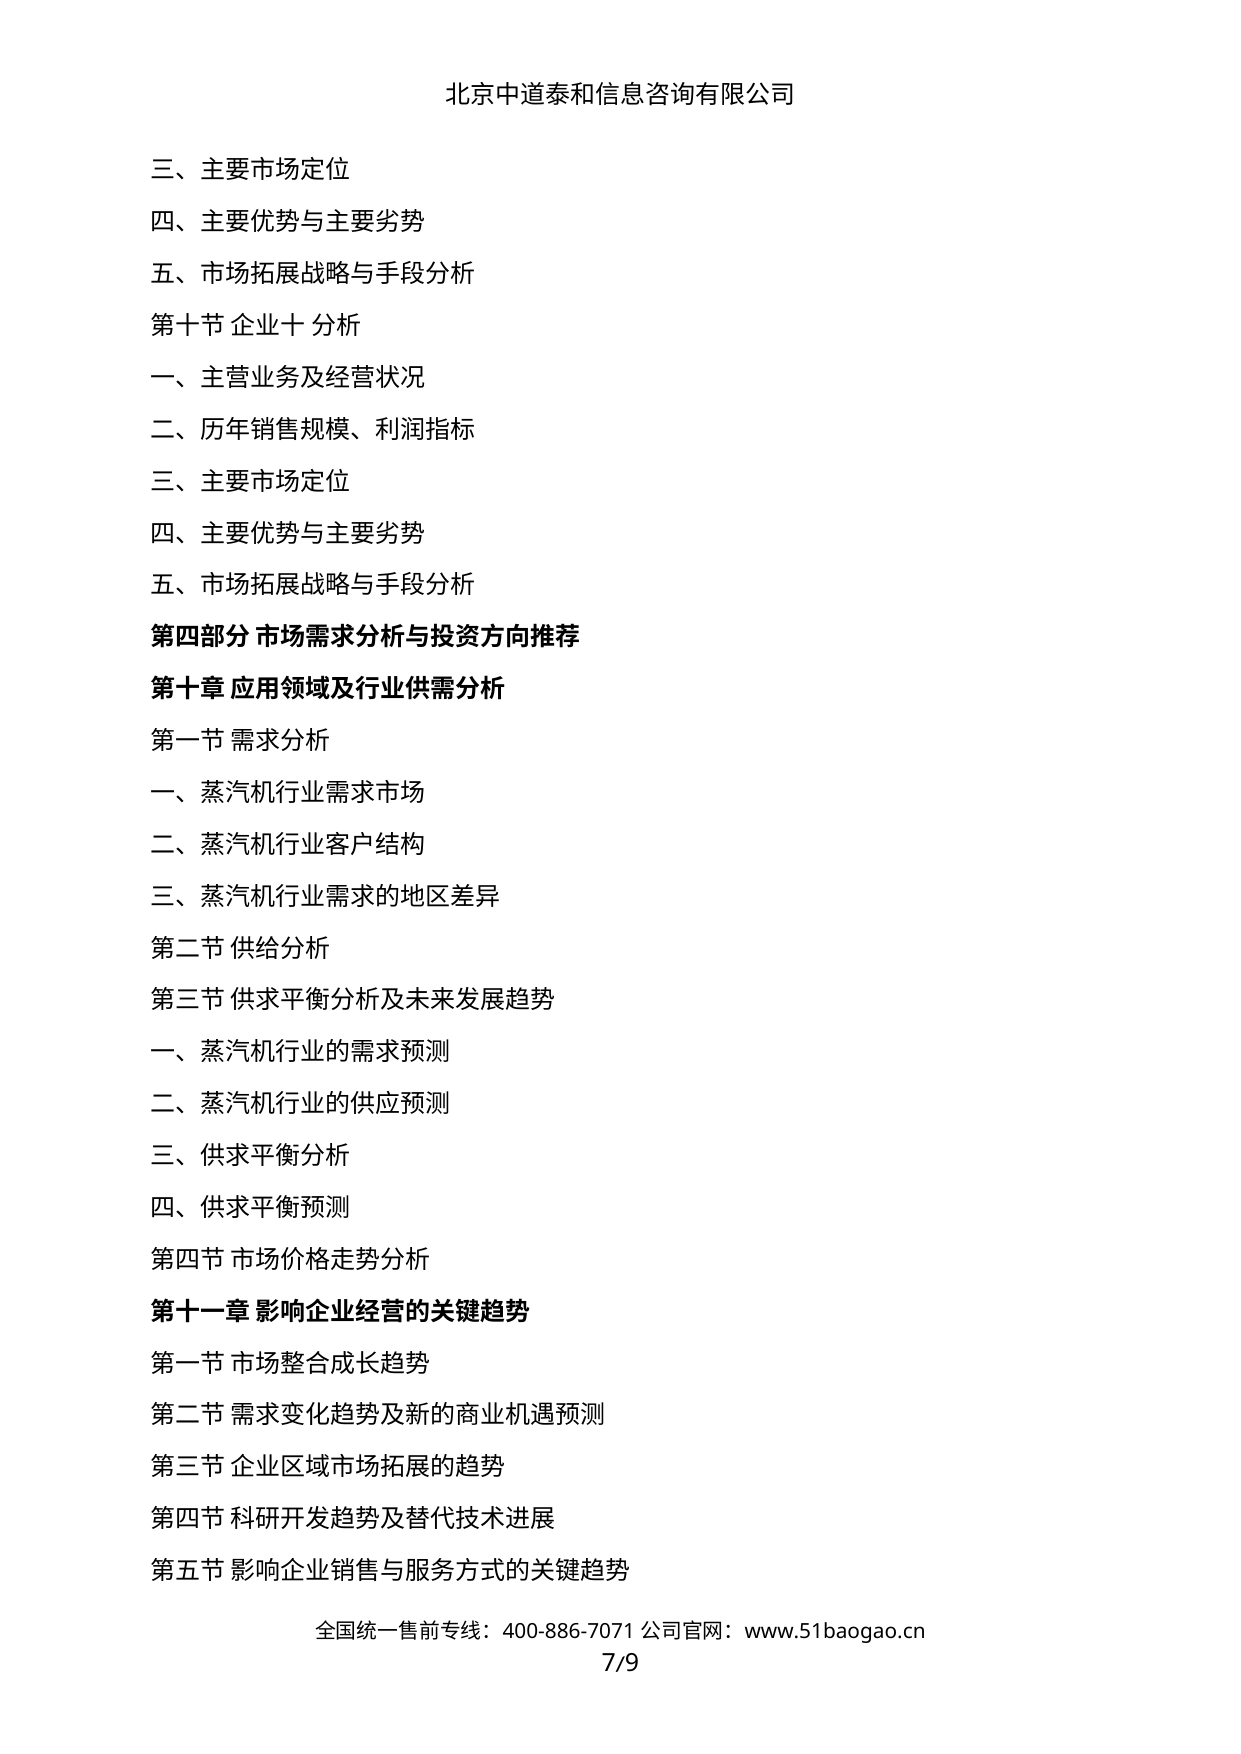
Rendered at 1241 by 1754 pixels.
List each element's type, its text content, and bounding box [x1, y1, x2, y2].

text 第十一章 影响企业经营的关键趋势 [150, 1291, 1090, 1327]
text 第一节 需求分析 [150, 721, 1090, 757]
text 二、蒸汽机行业客户结构 [150, 824, 1090, 861]
text 第一节 市场整合成长趋势 [150, 1343, 1090, 1379]
text 四、主要优势与主要劣势 [150, 202, 1090, 238]
text 三、蒸汽机行业需求的地区差异 [150, 876, 1090, 912]
text 二、蒸汽机行业的供应预测 [150, 1084, 1090, 1120]
text 三、供求平衡分析 [150, 1136, 1090, 1172]
text 五、市场拓展战略与手段分析 [150, 565, 1090, 601]
text 一、蒸汽机行业的需求预测 [150, 1032, 1090, 1068]
text 三、主要市场定位 [150, 150, 1090, 186]
text 第二节 需求变化趋势及新的商业机遇预测 [150, 1395, 1090, 1431]
text 一、蒸汽机行业需求市场 [150, 772, 1090, 809]
text 一、主营业务及经营状况 [150, 357, 1090, 394]
text 二、历年销售规模、利润指标 [150, 409, 1090, 446]
text 第四部分 市场需求分析与投资方向推荐 [150, 617, 1090, 653]
text 三、主要市场定位 [150, 461, 1090, 497]
text 第十章 应用领域及行业供需分析 [150, 669, 1090, 705]
text 五、市场拓展战略与手段分析 [150, 254, 1090, 290]
text 第十节 企业十 分析 [150, 306, 1090, 342]
text 第四节 科研开发趋势及替代技术进展 [150, 1499, 1090, 1535]
text 第三节 供求平衡分析及未来发展趋势 [150, 980, 1090, 1016]
text 第二节 供给分析 [150, 928, 1090, 964]
text 第五节 影响企业销售与服务方式的关键趋势 [150, 1551, 1090, 1587]
text 第三节 企业区域市场拓展的趋势 [150, 1447, 1090, 1483]
text 第四节 市场价格走势分析 [150, 1239, 1090, 1276]
text 四、供求平衡预测 [150, 1187, 1090, 1224]
text 四、主要优势与主要劣势 [150, 513, 1090, 549]
